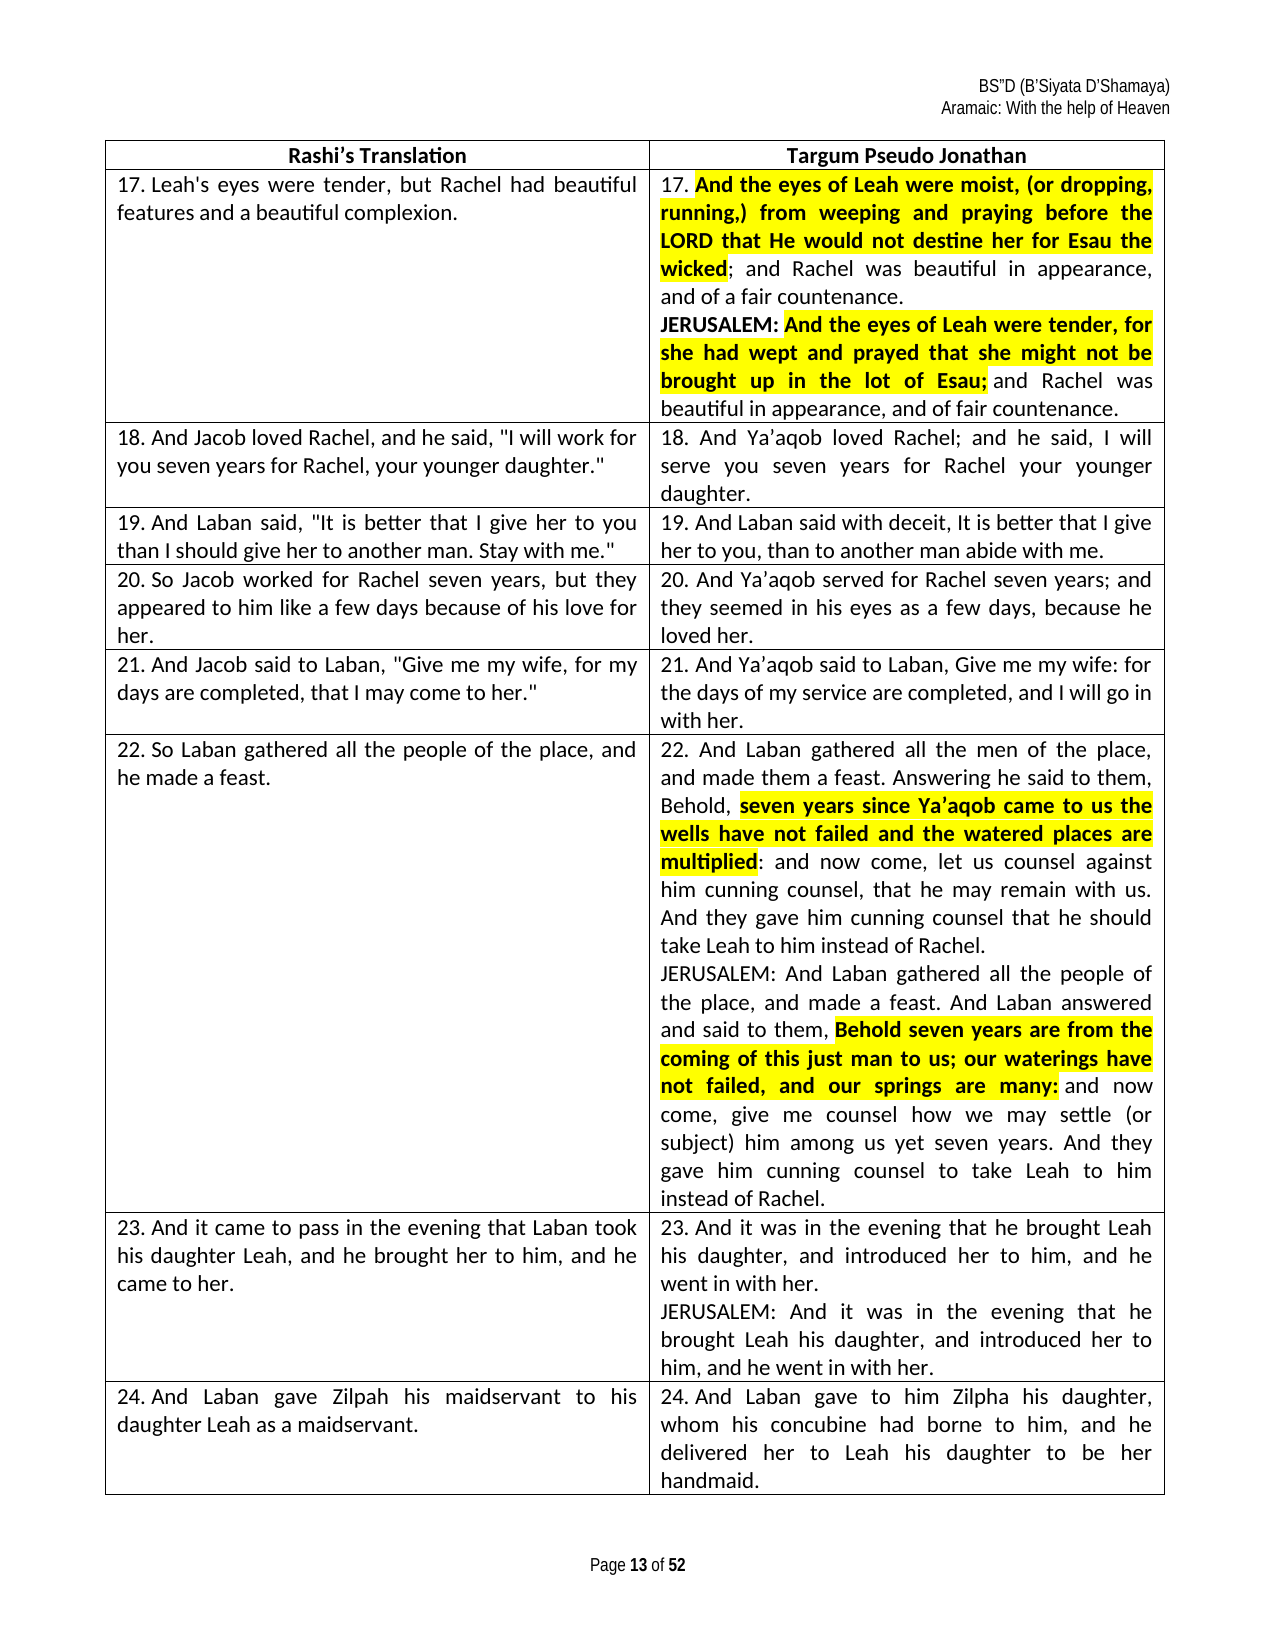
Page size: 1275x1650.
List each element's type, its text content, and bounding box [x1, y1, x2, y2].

table_cell 21. And Jacob said to Laban, "Give me my wife, for my days are completed, that I may come to her." [106, 650, 649, 734]
table_cell 24. And Laban gave to him Zilpha his daughter, whom his concubine had borne to him, and he delivered her to Leah his daughter to be her handmaid. [650, 1382, 1164, 1494]
table_cell 24. And Laban gave Zilpah his maidservant to his daughter Leah as a maidservant. [106, 1382, 649, 1494]
table_cell 17. And the eyes of Leah were moist, (or dropping, running,) from weeping and praying before the LORD that He would not destine her for Esau the wicked; and Rachel was beautiful in appearance, and of a fair countenance. JERUSALEM: And the eyes of Leah were tender, for she had wept and prayed that she might not be brought up in the lot of Esau; and Rachel was beautiful in appearance, and of fair countenance. [650, 170, 1164, 422]
table_cell 19. And Laban said, "It is better that I give her to you than I should give her to another man. Stay with me." [106, 508, 649, 564]
table_cell 18. And Jacob loved Rachel, and he said, "I will work for you seven years for Rachel, your younger daughter." [106, 423, 649, 507]
table_cell 18. And Ya’aqob loved Rachel; and he said, I will serve you seven years for Rachel your younger daughter. [650, 423, 1164, 507]
table_cell 20. So Jacob worked for Rachel seven years, but they appeared to him like a few days because of his love for her. [106, 565, 649, 649]
table_cell 23. And it came to pass in the evening that Laban took his daughter Leah, and he brought her to him, and he came to her. [106, 1213, 649, 1381]
table_header Targum Pseudo Jonathan [650, 141, 1164, 169]
table_cell 17. Leah's eyes were tender, but Rachel had beautiful features and a beautiful complexion. [106, 170, 649, 422]
table_cell 22. And Laban gathered all the men of the place, and made them a feast. Answering he said to them, Behold, seven years since Ya’aqob came to us the wells have not failed and the watered places are multiplied: and now come, let us counsel against him cunning counsel, that he may remain with us. And they gave him cunning counsel that he should take Leah to him instead of Rachel. JERUSALEM: And Laban gathered all the people of the place, and made a feast. And Laban answered and said to them, Behold seven years are from the coming of this just man to us; our waterings have not failed, and our springs are many: and now come, give me counsel how we may settle (or subject) him among us yet seven years. And they gave him cunning counsel to take Leah to him instead of Rachel. [650, 735, 1164, 1212]
table_cell 20. And Ya’aqob served for Rachel seven years; and they seemed in his eyes as a few days, because he loved her. [650, 565, 1164, 649]
table_header Rashi’s Translation [106, 141, 649, 169]
table_cell 22. So Laban gathered all the people of the place, and he made a feast. [106, 735, 649, 1212]
table_cell 21. And Ya’aqob said to Laban, Give me my wife: for the days of my service are completed, and I will go in with her. [650, 650, 1164, 734]
table_cell 19. And Laban said with deceit, It is better that I give her to you, than to another man abide with me. [650, 508, 1164, 564]
table_cell 23. And it was in the evening that he brought Leah his daughter, and introduced her to him, and he went in with her. JERUSALEM: And it was in the evening that he brought Leah his daughter, and introduced her to him, and he went in with her. [650, 1213, 1164, 1381]
